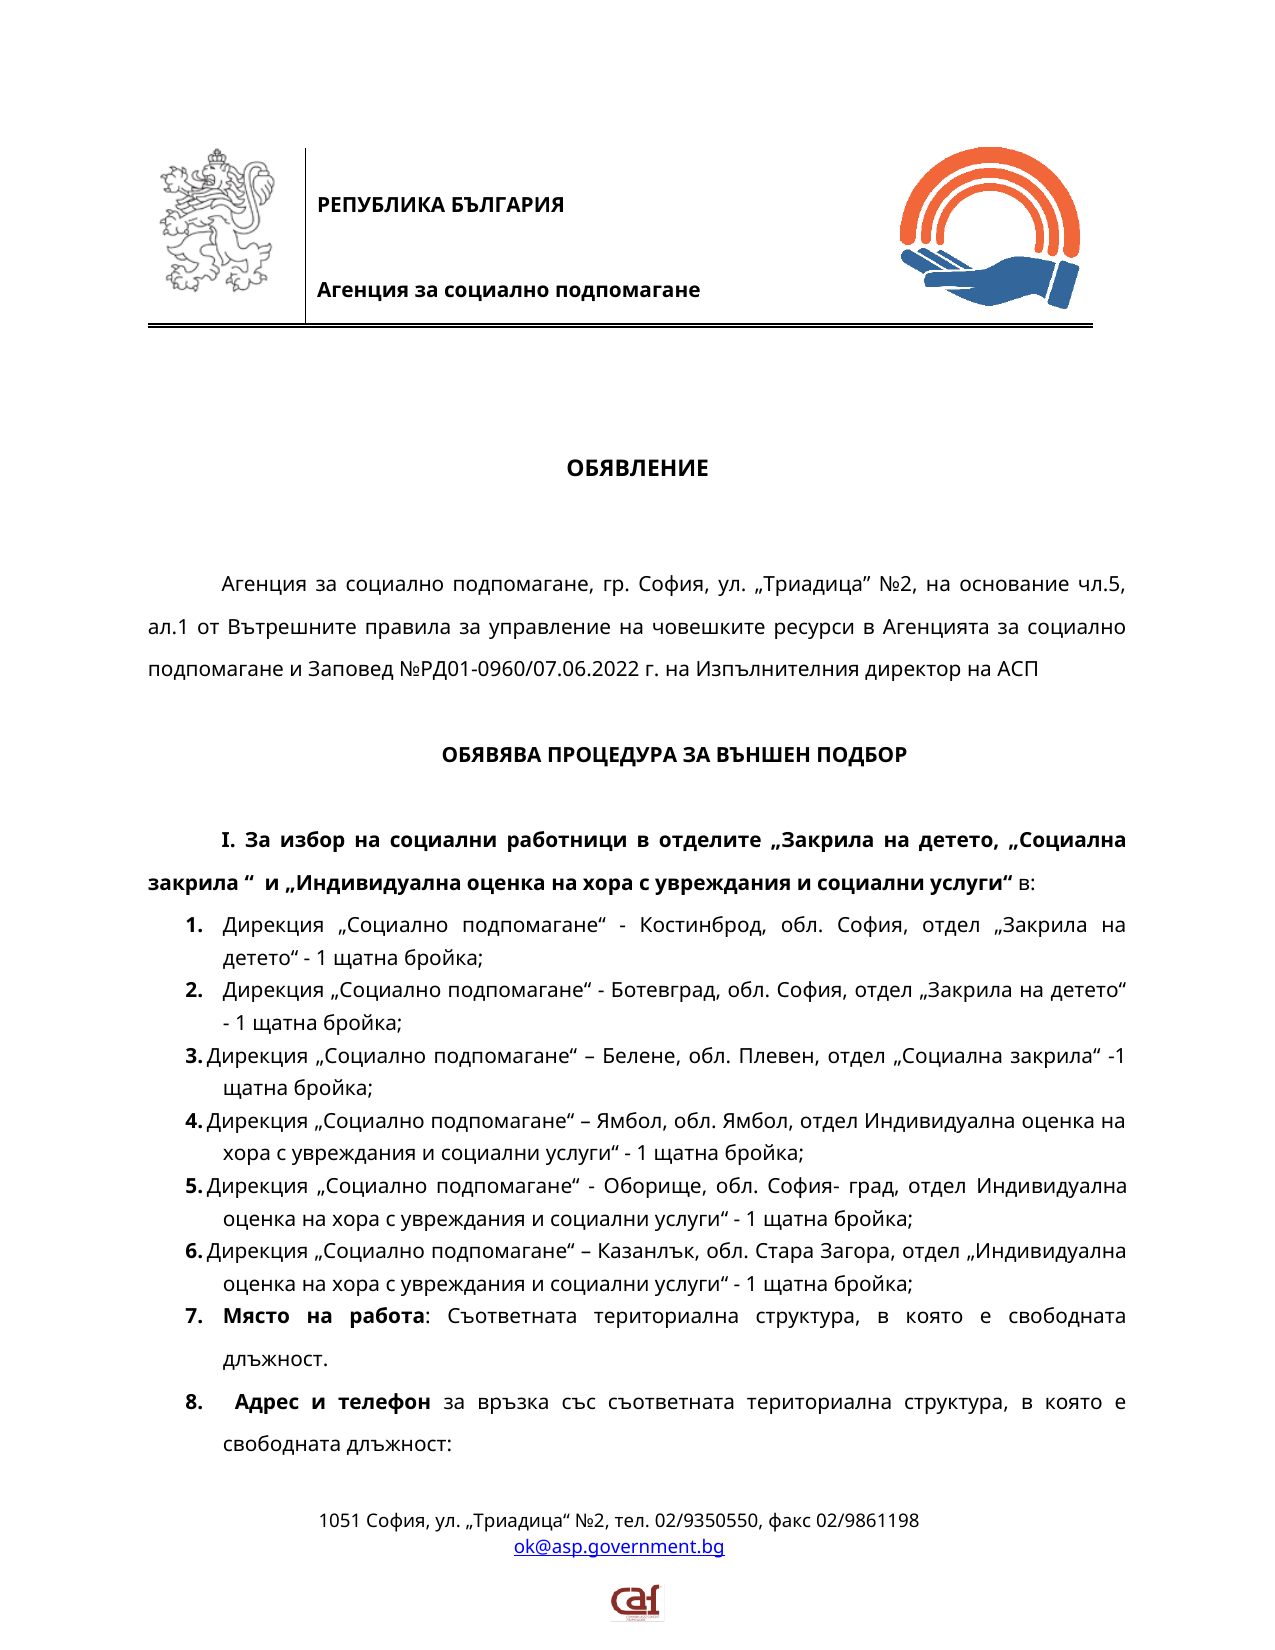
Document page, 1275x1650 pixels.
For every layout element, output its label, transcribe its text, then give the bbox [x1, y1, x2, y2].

list Дирекция „Социално подпомагане“ – Казанлък, обл. Стара Загора, отдел „Индивидуална оценка на хора с увреждания и социални услуги“ - 1 щатна бройка; [185, 1236, 1127, 1297]
list Дирекция „Социално подпомагане“ - Оборище, обл. София- град, отдел Индивидуална оценка на хора с увреждания и социални услуги“ - 1 щатна бройка; [185, 1171, 1127, 1232]
picture [900, 147, 1080, 309]
list Дирекция „Социално подпомагане“ - Костинброд, обл. София, отдел „Закрила на детето“ - 1 щатна бройка; [185, 910, 1127, 971]
list Дирекция „Социално подпомагане“ – Белене, обл. Плевен, отдел „Социална закрила“ -1 щатна бройка; [185, 1041, 1127, 1102]
list Място на работа: Съответната териториална структура, в която е свободната длъжност. [185, 1302, 1127, 1373]
table_header [148, 148, 305, 323]
list Дирекция „Социално подпомагане“ – Ямбол, обл. Ямбол, отдел Индивидуална оценка на хора с увреждания и социални услуги“ - 1 щатна бройка; [185, 1106, 1127, 1167]
table_header [889, 148, 1093, 323]
list Дирекция „Социално подпомагане“ - Ботевград, обл. София, отдел „Закрила на детето“ - 1 щатна бройка; [185, 976, 1127, 1037]
text Агенция за социално подпомагане, гр. София, ул. „Триадица” №2, на основание чл.5, ал.1 от Вътрешните правила за управление на човешките ресурси в Агенцията за социално подпомагане и Заповед №РД01-0960/07.06.2022 г. на Изпълнителния директор на АСП [148, 569, 1127, 683]
picture [158, 147, 277, 296]
text I. За избор на социални работници в отделите „Закрила на детето, „Социална закрила “ и „Индивидуална оценка на хора с увреждания и социални услуги“ в: [148, 825, 1127, 896]
picture [610, 1584, 665, 1622]
text ОБЯВЛЕНИЕ [148, 451, 1127, 483]
text ОБЯВЯВА ПРОЦЕДУРА ЗА ВЪНШЕН ПОДБОР [148, 740, 1127, 768]
table_header РЕПУБЛИКА БЪЛГАРИЯ Агенция за социално подпомагане [306, 148, 889, 323]
list Адрес и телефон за връзка със съответната териториална структура, в която е свободната длъжност: [185, 1387, 1127, 1458]
